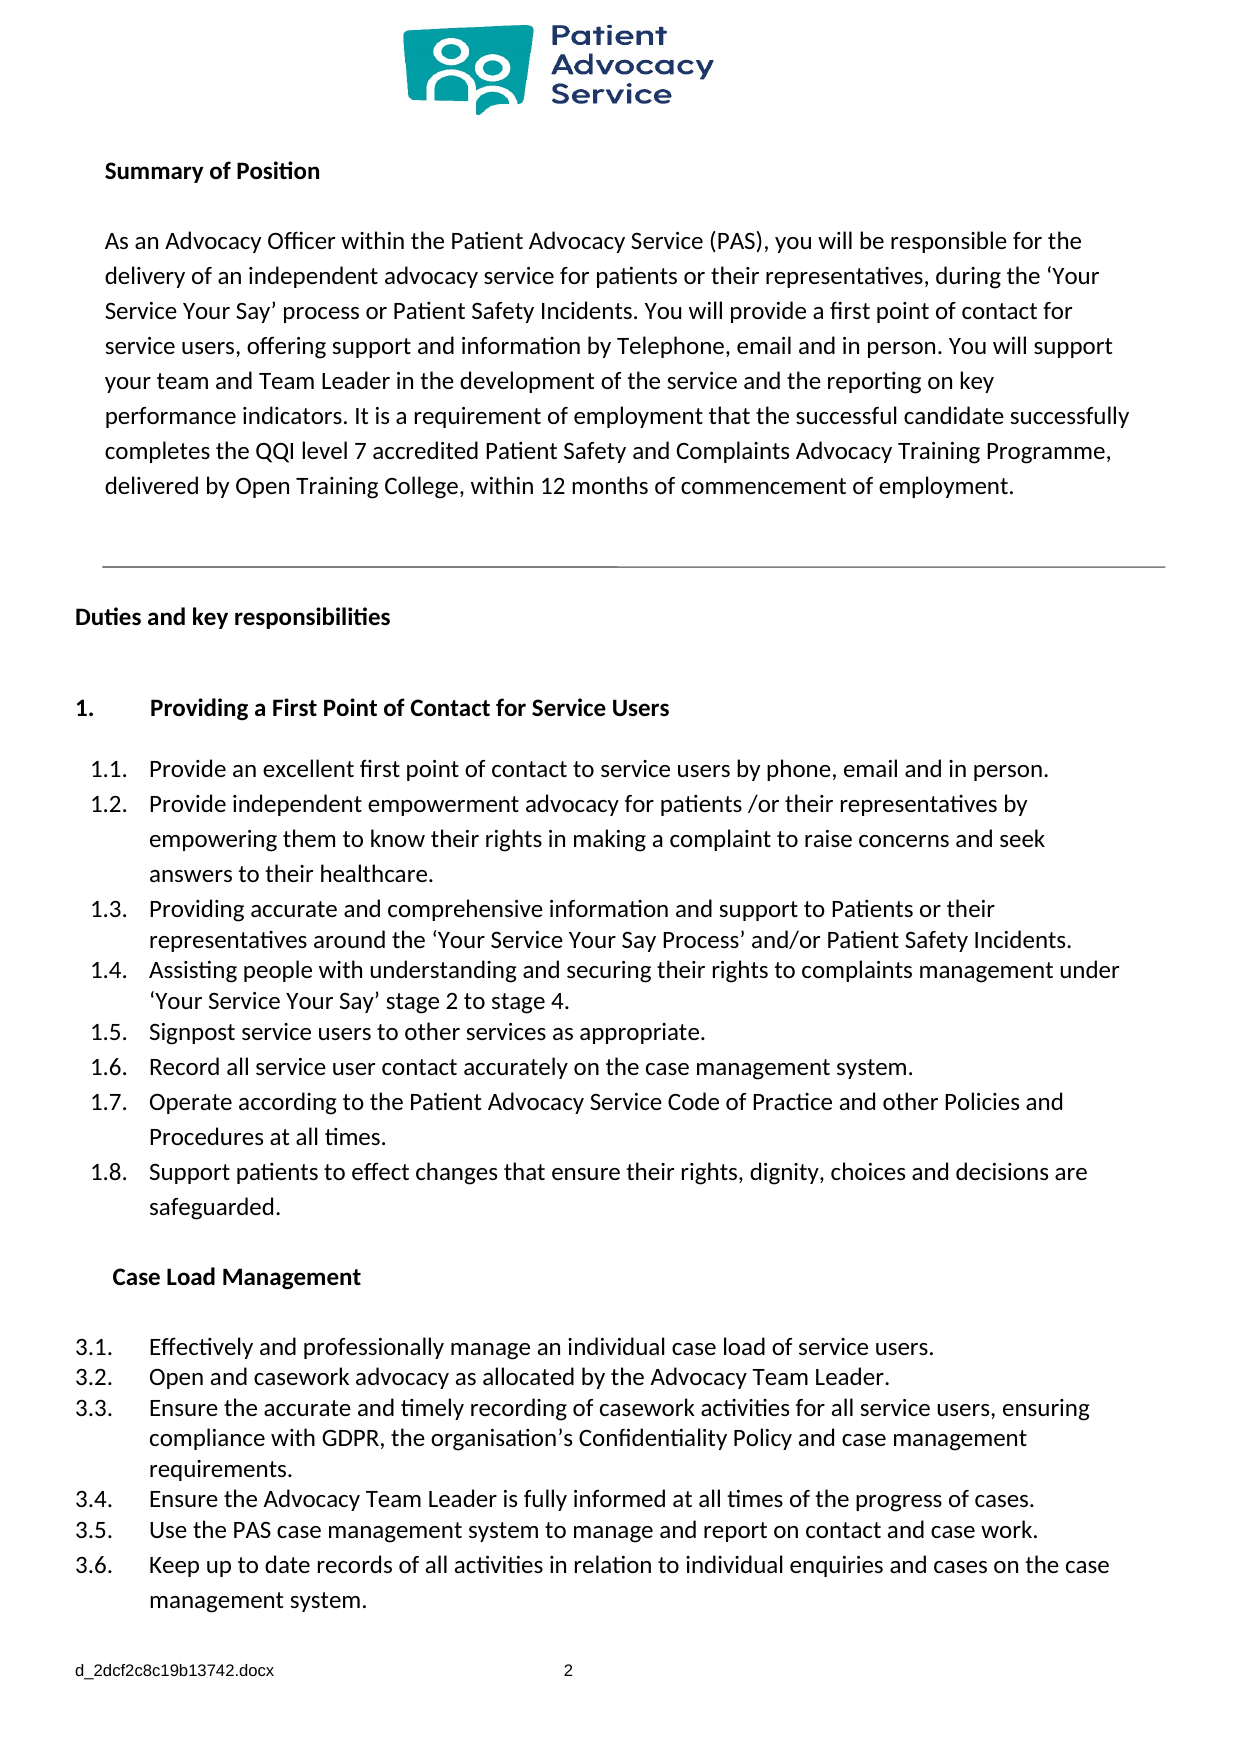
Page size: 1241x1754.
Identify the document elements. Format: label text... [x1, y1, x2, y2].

list Case Load Management [75, 1261, 1132, 1291]
list Effectively and professionally manage an individual case load of service users. [75, 1331, 1132, 1361]
list Record all service user contact accurately on the case management system. [90, 1051, 1132, 1081]
list Operate according to the Patient Advocacy Service Code of Practice and other Policies and Procedures at all times. [90, 1086, 1132, 1151]
list Assisting people with understanding and securing their rights to complaints management under ‘Your Service Your Say’ stage 2 to stage 4. [90, 954, 1132, 1016]
list Ensure the accurate and timely recording of casework activities for all service users, ensuring compliance with GDPR, the organisation’s Confidentiality Policy and case management requirements. [75, 1392, 1132, 1483]
list Provide independent empowerment advocacy for patients /or their representatives by empowering them to know their rights in making a complaint to raise concerns and seek answers to their healthcare. [90, 788, 1132, 889]
subtitle Summary of Position [75, 155, 1132, 185]
text 1. Providing a First Point of Contact for Service Users [75, 692, 1132, 723]
list Open and casework advocacy as allocated by the Advocacy Team Leader. [75, 1361, 1132, 1392]
list Use the PAS case management system to manage and report on contact and case work. [75, 1514, 1132, 1544]
list Signpost service users to other services as appropriate. [90, 1016, 1132, 1046]
picture [376, 0, 739, 132]
text As an Advocacy Officer within the Patient Advocacy Service (PAS), you will be responsible for the delivery of an independent advocacy service for patients or their representatives, during the ‘Your Service Your Say’ process or Patient Safety Incidents. You will provide a first point of contact for service users, offering support and information by Telephone, email and in person. You will support your team and Team Leader in the development of the service and the reporting on key performance indicators. It is a requirement of employment that the successful candidate successfully completes the QQI level 7 accredited Patient Safety and Complaints Advocacy Training Programme, delivered by Open Training College, within 12 months of commencement of employment. [104, 225, 1132, 500]
list Providing accurate and comprehensive information and support to Patients or their representatives around the ‘Your Service Your Say Process’ and/or Patient Safety Incidents. [90, 893, 1132, 954]
list Ensure the Advocacy Team Leader is fully informed at all times of the progress of cases. [75, 1483, 1132, 1514]
list Support patients to effect changes that ensure their rights, dignity, choices and decisions are safeguarded. [90, 1156, 1132, 1221]
list Provide an excellent first point of contact to service users by phone, email and in person. [90, 753, 1132, 784]
text Duties and key responsibilities [75, 601, 1132, 631]
list Keep up to date records of all activities in relation to individual enquiries and cases on the case management system. [75, 1549, 1132, 1614]
